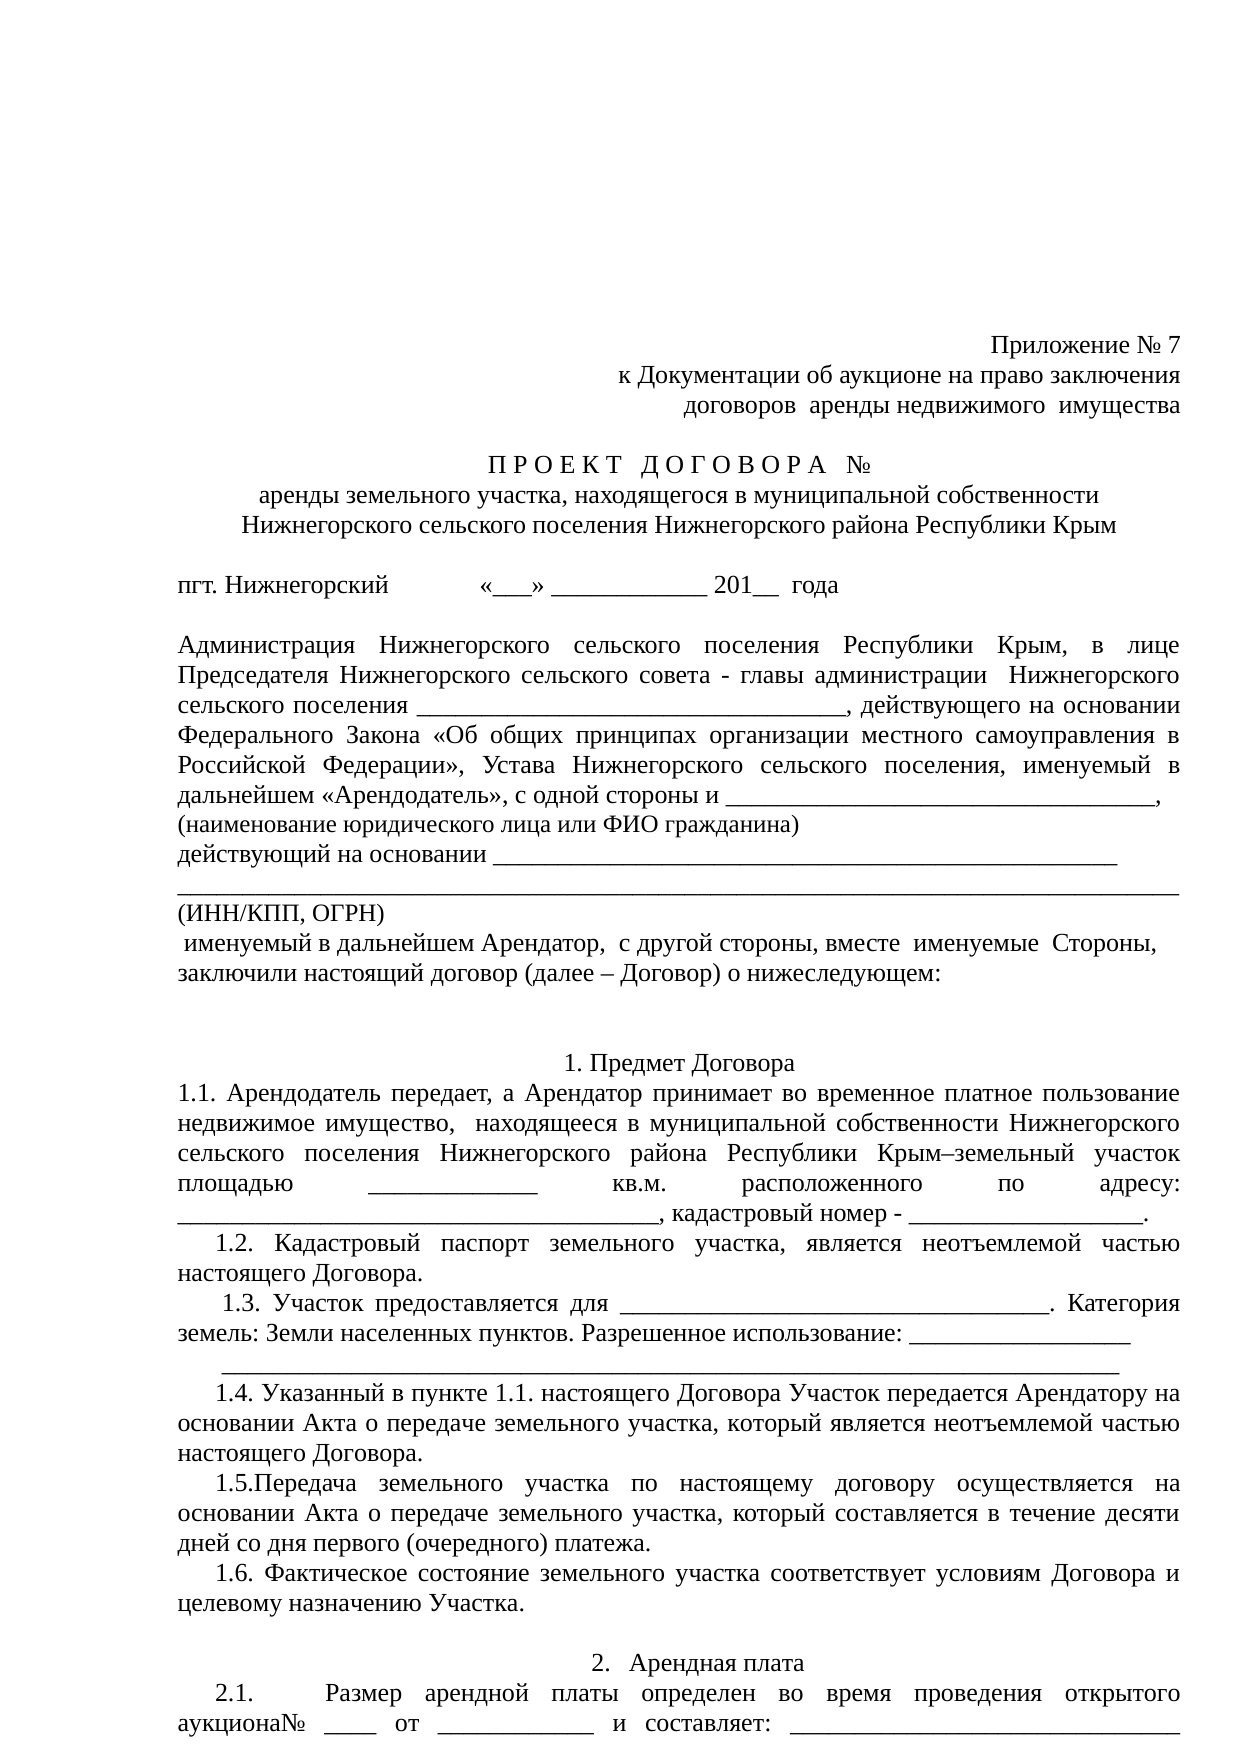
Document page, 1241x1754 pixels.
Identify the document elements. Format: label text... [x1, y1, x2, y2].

text (ИНН/КПП, ОГРН) [177, 898, 1181, 927]
list Арендная плата [215, 1647, 1181, 1677]
text 1.2. Кадастровый паспорт земельного участка, является неотъемлемой частью настоящего Договора. [177, 1227, 1181, 1287]
text 1.4. Указанный в пункте 1.1. настоящего Договора Участок передается Арендатору на основании Акта о передаче земельного участка, который является неотъемлемой частью настоящего Договора. [177, 1377, 1181, 1467]
text _____________________________________________________________________ [177, 1347, 1181, 1377]
text к Документации об аукционе на право заключения [177, 359, 1181, 389]
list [177, 1677, 1181, 1737]
text П Р О Е К Т Д О Г О В О Р А № [177, 449, 1181, 479]
text 1. Предмет Договора [177, 1047, 1181, 1077]
text договоров аренды недвижимого имущества [177, 389, 1181, 419]
text Приложение № 7 [177, 329, 1181, 359]
text Администрация Нижнегорского сельского поселения Республики Крым, в лице Председателя Нижнегорского сельского совета - главы администрации Нижнегорского сельского поселения _________________________________, действующего на основании Федерального Закона «Об общих принципах организации местного самоуправления в Российской Федерации», Устава Нижнегорского сельского поселения, именуемый в дальнейшем «Арендодатель», с одной стороны и _________________________________, [177, 629, 1181, 809]
text 1.1. Арендодатель передает, а Арендатор принимает во временное платное пользование недвижимое имущество, находящееся в муниципальной собственности Нижнегорского сельского поселения Нижнегорского района Республики Крым–земельный участок площадью _____________ кв.м. расположенного по адресу: _____________________________________, кадастровый номер - __________________. [177, 1077, 1181, 1227]
text действующий на основании ________________________________________________ [177, 838, 1181, 868]
text пгт. Нижнегорский «___» ____________ 201__ года [177, 569, 1181, 599]
text заключили настоящий договор (далее – Договор) о нижеследующем: [177, 957, 1181, 987]
text 1.3. Участок предоставляется для _________________________________. Категория земель: Земли населенных пунктов. Разрешенное использование: _________________ [177, 1287, 1181, 1347]
text (наименование юридического лица или ФИО гражданина) [177, 809, 1181, 838]
text 1.6. Фактическое состояние земельного участка соответствует условиям Договора и целевому назначению Участка. [177, 1557, 1181, 1617]
text именуемый в дальнейшем Арендатор, с другой стороны, вместе именуемые Стороны, [177, 927, 1181, 957]
text аренды земельного участка, находящегося в муниципальной собственности Нижнегорского сельского поселения Нижнегорского района Республики Крым [177, 479, 1181, 539]
text _____________________________________________________________________________ [177, 868, 1181, 898]
text 1.5.Передача земельного участка по настоящему договору осуществляется на основании Акта о передаче земельного участка, который составляется в течение десяти дней со дня первого (очередного) платежа. [177, 1467, 1181, 1557]
